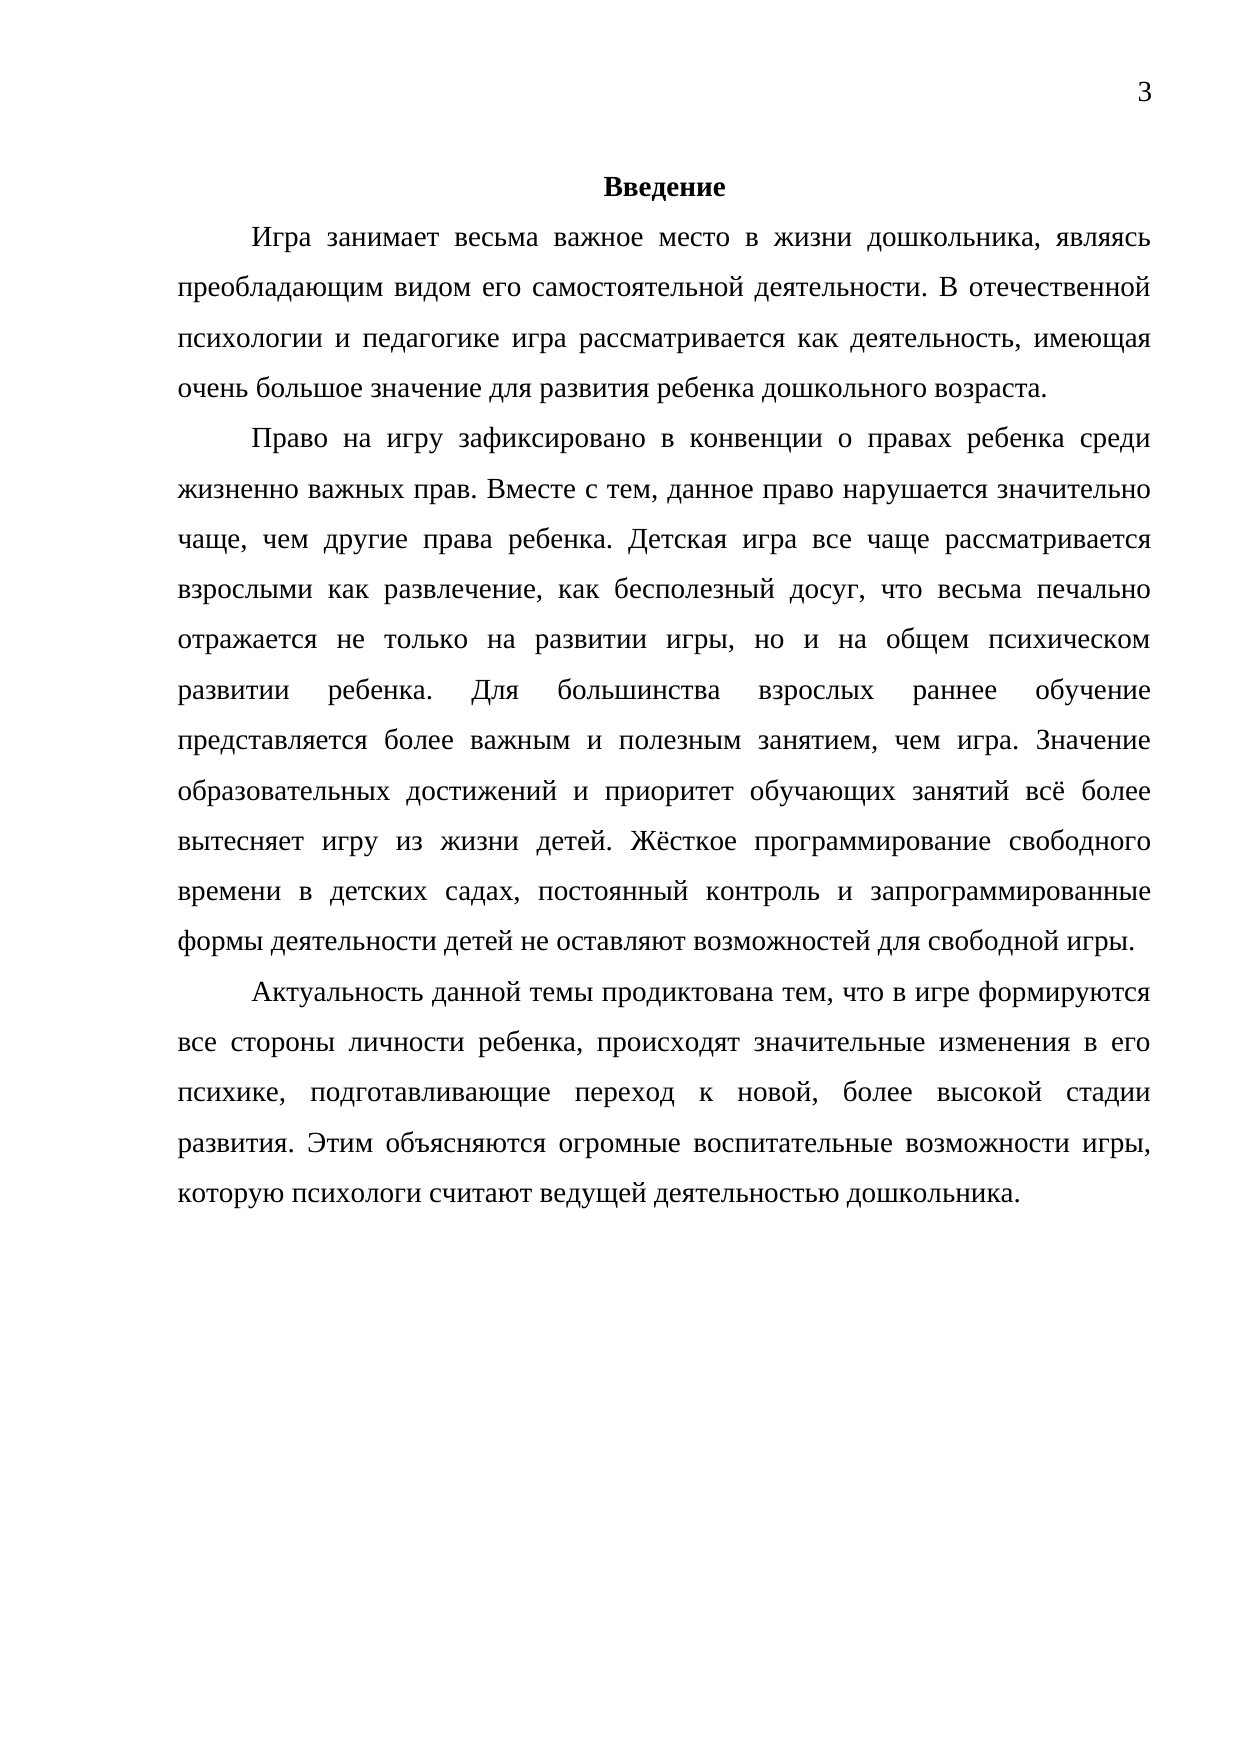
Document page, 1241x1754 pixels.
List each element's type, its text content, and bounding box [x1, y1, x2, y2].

text Игра занимает весьма важное место в жизни дошкольника, являясь преобладающим видом его самостоятельной деятельности. В отечественной психологии и педагогике игра рассматривается как деятельность, имеющая очень большое значение для развития ребенка дошкольного возраста. [177, 219, 1152, 404]
text Актуальность данной темы продиктована тем, что в игре формируются все стороны личности ребенка, происходят значительные изменения в его психике, подготавливающие переход к новой, более высокой стадии развития. Этим объясняются огромные воспитательные возможности игры, которую психологи считают ведущей деятельностью дошкольника. [177, 974, 1152, 1209]
text Введение [177, 169, 1152, 202]
text Право на игру зафиксировано в конвенции о правах ребенка среди жизненно важных прав. Вместе с тем, данное право нарушается значительно чаще, чем другие права ребенка. Детская игра все чаще рассматривается взрослыми как развлечение, как бесполезный досуг, что весьма печально отражается не только на развитии игры, но и на общем психическом развитии ребенка. Для большинства взрослых раннее обучение представляется более важным и полезным занятием, чем игра. Значение образовательных достижений и приоритет обучающих занятий всё более вытесняет игру из жизни детей. Жёсткое программирование свободного времени в детских садах, постоянный контроль и запрограммированные формы деятельности детей не оставляют возможностей для свободной игры. [177, 420, 1152, 957]
